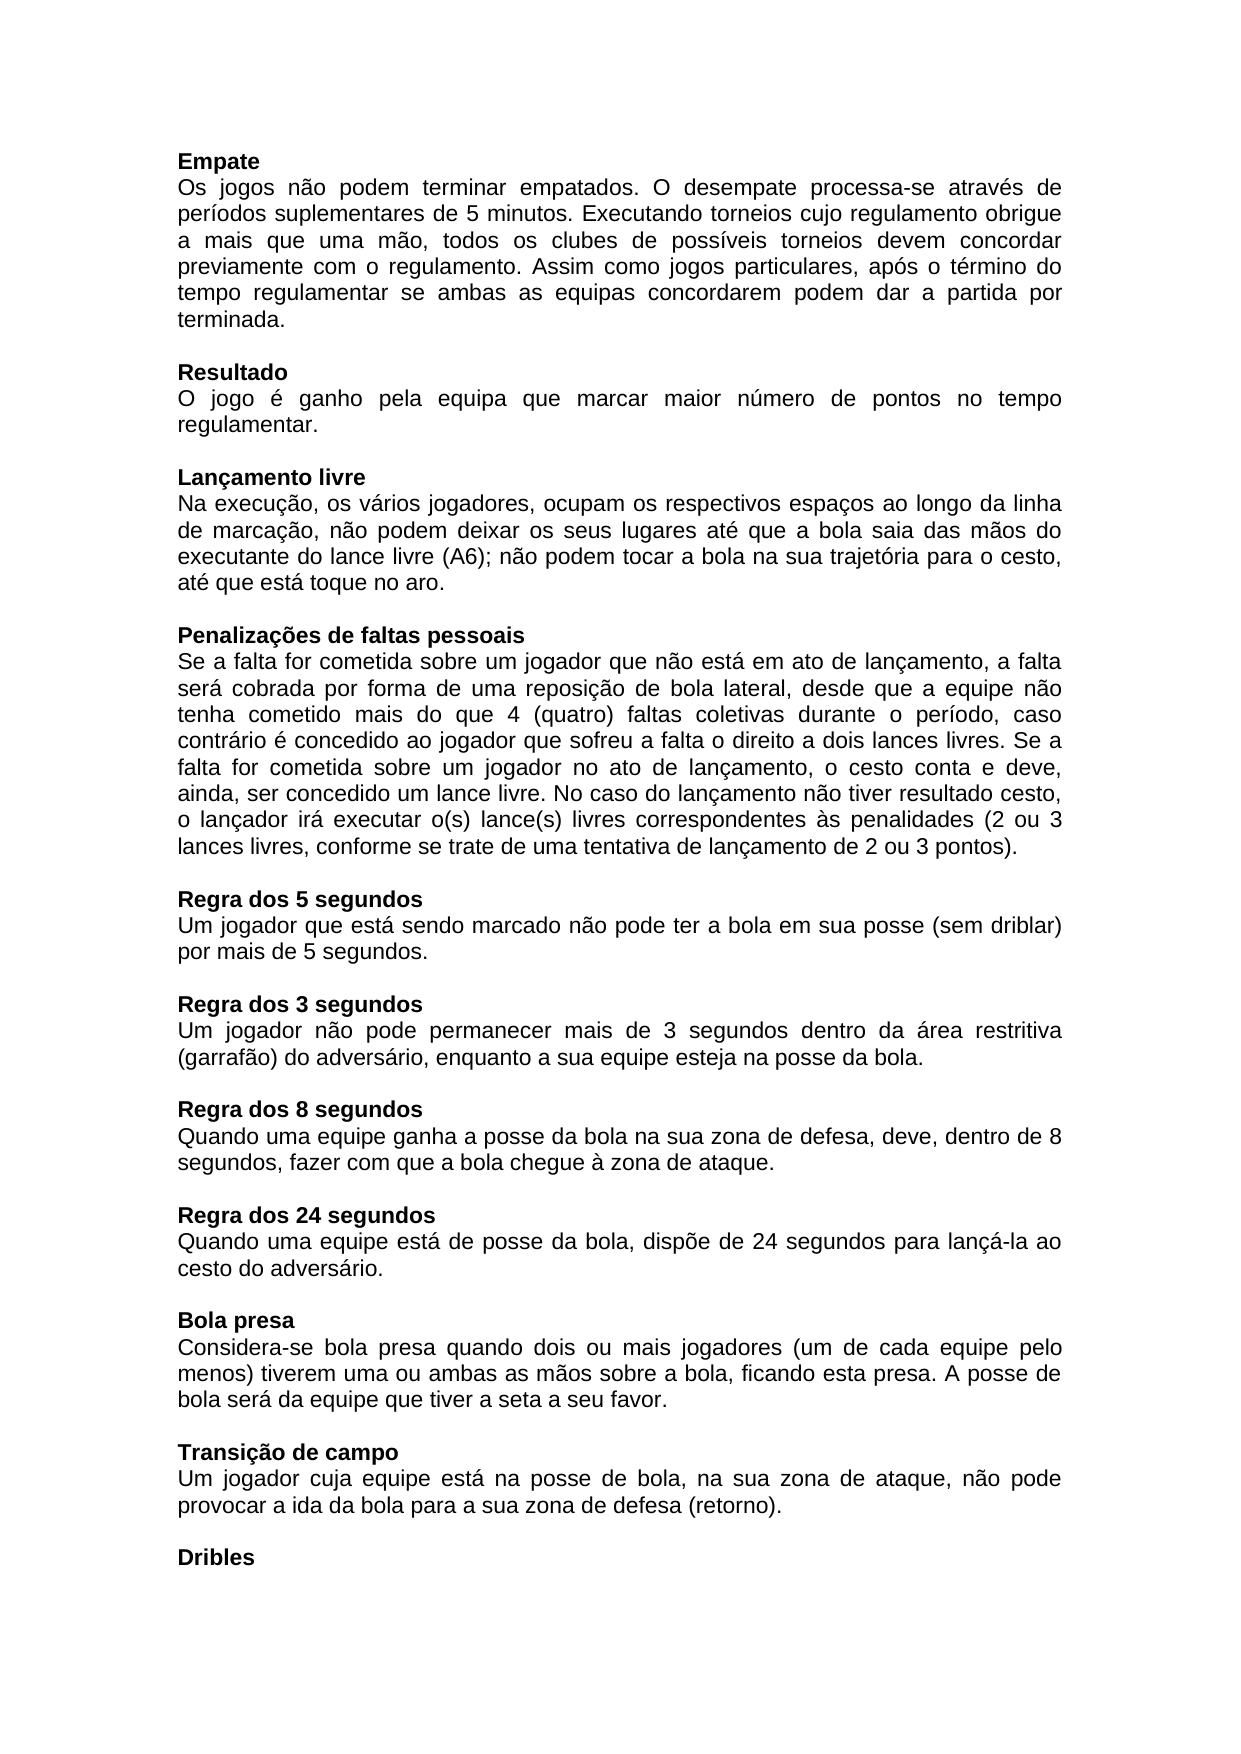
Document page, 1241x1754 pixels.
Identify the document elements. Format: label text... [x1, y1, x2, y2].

text Empate [177, 148, 1063, 174]
text O jogo é ganho pela equipa que marcar maior número de pontos no tempo regulamentar. [177, 385, 1063, 437]
text Bola presa [177, 1307, 1063, 1333]
text Lançamento livre [177, 464, 1063, 490]
text Regra dos 3 segundos [177, 991, 1063, 1017]
text Resultado [177, 358, 1063, 385]
text Na execução, os vários jogadores, ocupam os respectivos espaços ao longo da linha de marcação, não podem deixar os seus lugares até que a bola saia das mãos do executante do lance livre (A6); não podem tocar a bola na sua trajetória para o cesto, até que está toque no aro. [177, 490, 1063, 596]
text Um jogador não pode permanecer mais de 3 segundos dentro da área restritiva (garrafão) do adversário, enquanto a sua equipe esteja na posse da bola. [177, 1017, 1063, 1070]
text Penalizações de faltas pessoais [177, 622, 1063, 648]
text Quando uma equipe ganha a posse da bola na sua zona de defesa, deve, dentro de 8 segundos, fazer com que a bola chegue à zona de ataque. [177, 1123, 1063, 1175]
text Quando uma equipe está de posse da bola, dispõe de 24 segundos para lançá-la ao cesto do adversário. [177, 1228, 1063, 1281]
text Os jogos não podem terminar empatados. O desempate processa-se através de períodos suplementares de 5 minutos. Executando torneios cujo regulamento obrigue a mais que uma mão, todos os clubes de possíveis torneios devem concordar previamente com o regulamento. Assim como jogos particulares, após o término do tempo regulamentar se ambas as equipas concordarem podem dar a partida por terminada. [177, 174, 1063, 332]
text Considera-se bola presa quando dois ou mais jogadores (um de cada equipe pelo menos) tiverem uma ou ambas as mãos sobre a bola, ficando esta presa. A posse de bola será da equipe que tiver a seta a seu favor. [177, 1333, 1063, 1413]
text Um jogador cuja equipe está na posse de bola, na sua zona de ataque, não pode provocar a ida da bola para a sua zona de defesa (retorno). [177, 1465, 1063, 1518]
text Se a falta for cometida sobre um jogador que não está em ato de lançamento, a falta será cobrada por forma de uma reposição de bola lateral, desde que a equipe não tenha cometido mais do que 4 (quatro) faltas coletivas durante o período, caso contrário é concedido ao jogador que sofreu a falta o direito a dois lances livres. Se a falta for cometida sobre um jogador no ato de lançamento, o cesto conta e deve, ainda, ser concedido um lance livre. No caso do lançamento não tiver resultado cesto, o lançador irá executar o(s) lance(s) livres correspondentes às penalidades (2 ou 3 lances livres, conforme se trate de uma tentativa de lançamento de 2 ou 3 pontos). [177, 648, 1063, 859]
text Regra dos 8 segundos [177, 1096, 1063, 1123]
text Dribles [177, 1544, 1063, 1571]
text Um jogador que está sendo marcado não pode ter a bola em sua posse (sem driblar) por mais de 5 segundos. [177, 912, 1063, 964]
text Regra dos 24 segundos [177, 1202, 1063, 1228]
text Regra dos 5 segundos [177, 886, 1063, 912]
text Transição de campo [177, 1439, 1063, 1465]
